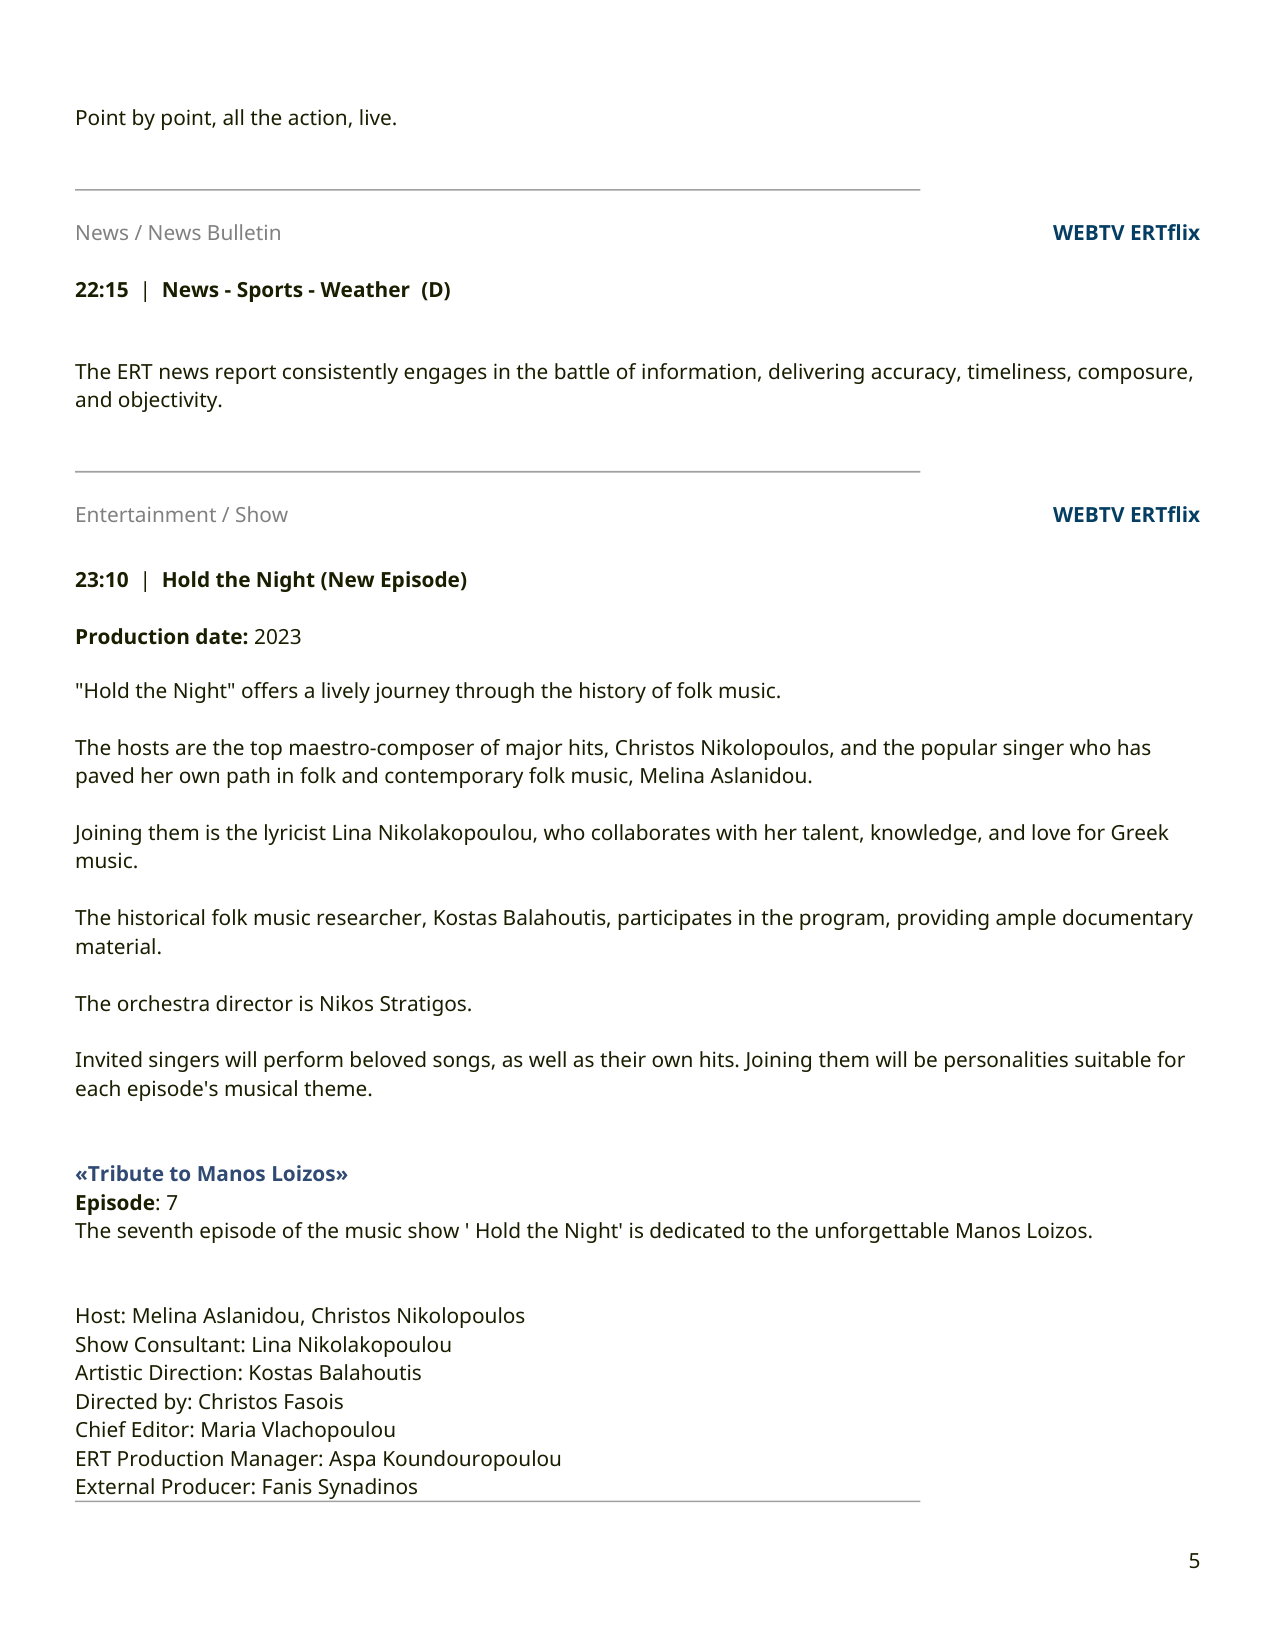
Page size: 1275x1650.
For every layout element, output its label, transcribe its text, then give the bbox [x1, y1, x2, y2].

table_header WEBTV ERTflix [638, 500, 1200, 528]
text Host: Melina Aslanidou, Christos Nikolopoulos Show Consultant: Lina Nikolakopoulou Artistic Direction: Kostas Balahoutis Directed by: Christos Fasois Chief Editor: Maria Vlachopoulou ERT Production Manager: Aspa Koundouropoulou External Producer: Fanis Synadinos [75, 1244, 1200, 1501]
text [75, 75, 1200, 132]
text The ERT news report consistently engages in the battle of information, delivering accuracy, timeliness, composure, and objectivity. [75, 357, 1200, 414]
text 22:15 | News - Sports - Weather (D) [75, 246, 1200, 332]
text "Hold the Night" offers a lively journey through the history of folk music. The hosts are the top maestro-composer of major hits, Christos Nikolopoulos, and the popular singer who has paved her own path in folk and contemporary folk music, Melina Aslanidou. Joining them is the lyricist Lina Nikolakopoulou, who collaborates with her talent, knowledge, and love for Greek music. The historical folk music researcher, Kostas Balahoutis, participates in the program, providing ample documentary material. The orchestra director is Nikos Stratigos. Invited singers will perform beloved songs, as well as their own hits. Joining them will be personalities suitable for each episode's musical theme. [75, 676, 1200, 1102]
text «Tribute to Manos Loizos» Episode: 7 [75, 1102, 1200, 1216]
text The seventh episode of the music show ' Hold the Night' is dedicated to the unforgettable Manos Loizos. [75, 1216, 1200, 1244]
table_header News / News Bulletin [75, 218, 637, 246]
table_header WEBTV ERTflix [638, 218, 1200, 246]
text 23:10 | Hold the Night (New Episode) Production date: 2023 [75, 528, 1200, 651]
table_header Entertainment / Show [75, 500, 637, 528]
